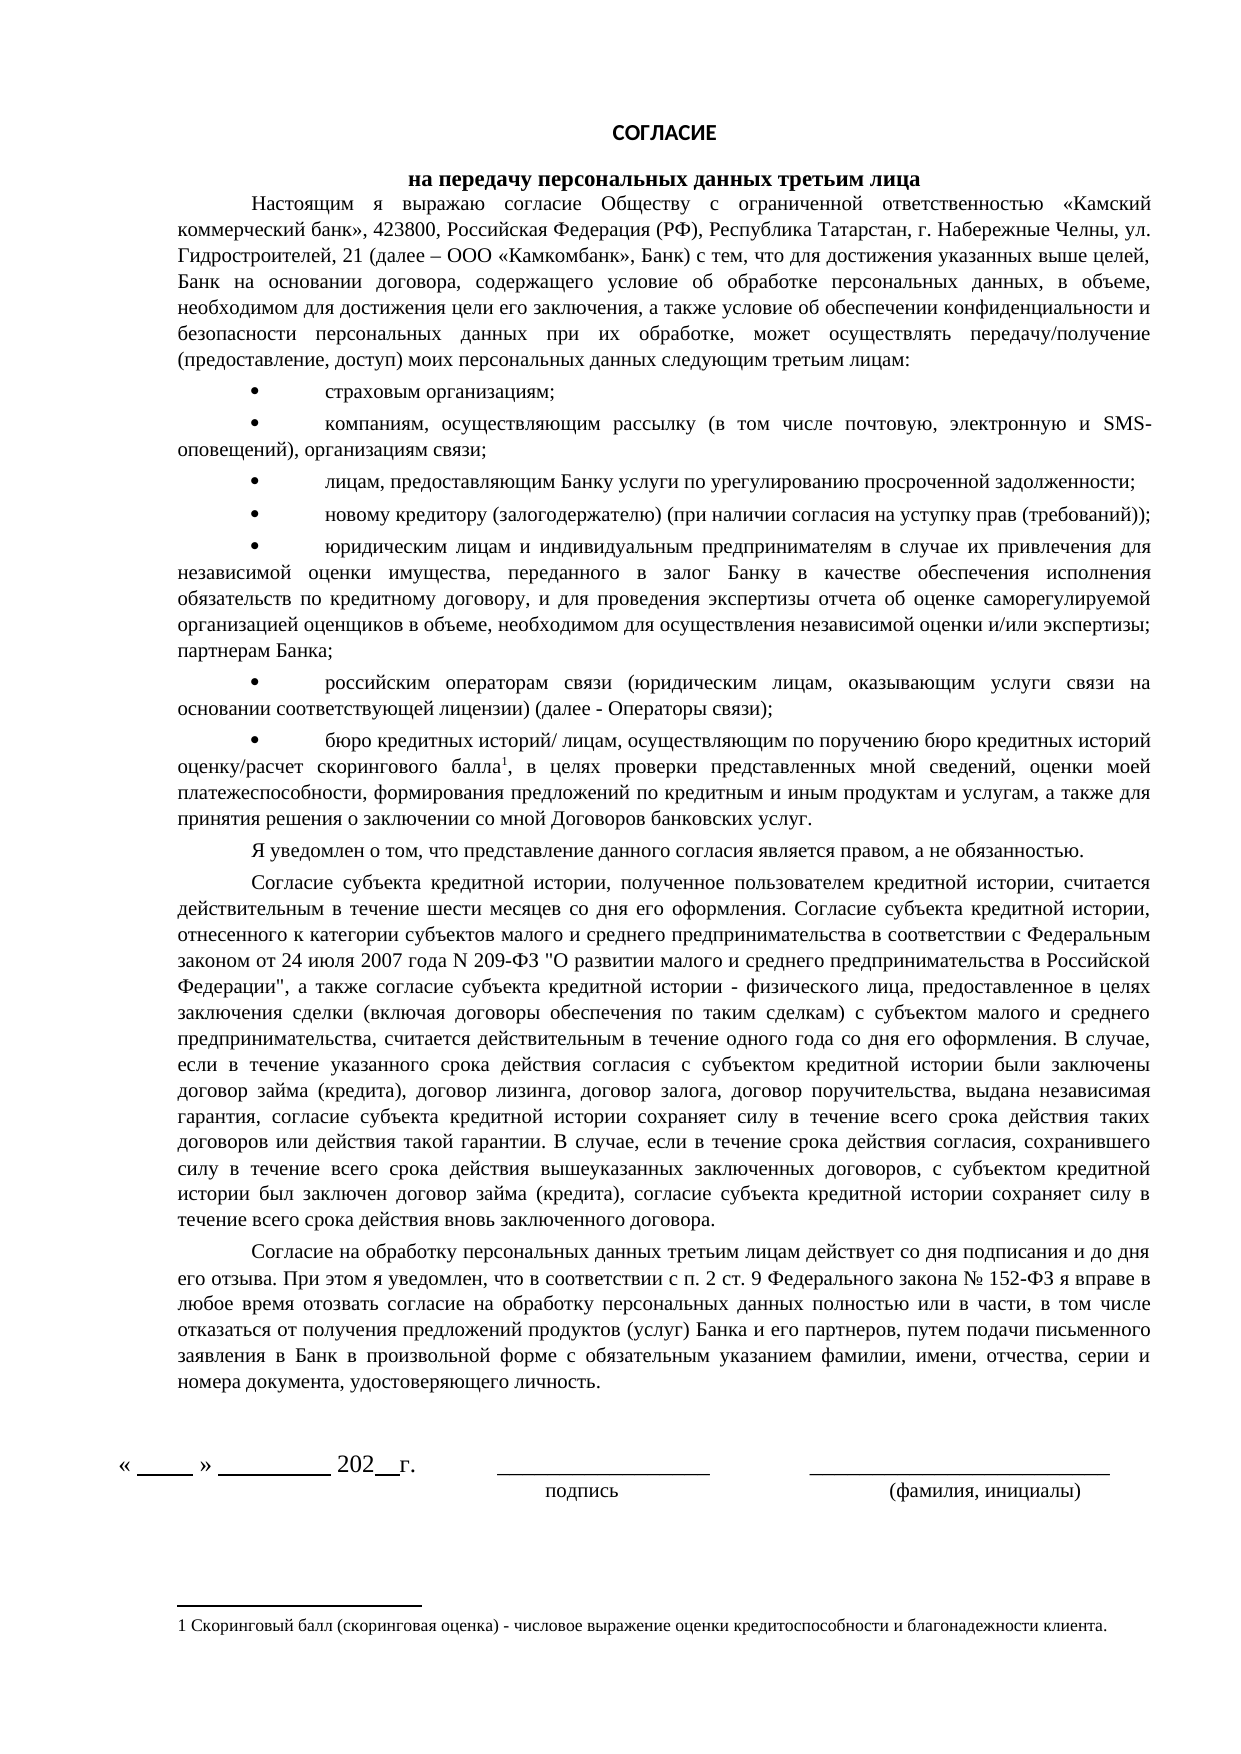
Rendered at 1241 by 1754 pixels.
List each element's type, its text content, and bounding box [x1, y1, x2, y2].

text Я уведомлен о том, что представление данного согласия является правом, а не обязанностью. [177, 838, 1152, 862]
list юридическим лицам и индивидуальным предпринимателям в случае их привлечения для независимой оценки имущества, переданного в залог Банку в качестве обеспечения исполнения обязательств по кредитному договору, и для проведения экспертизы отчета об оценке саморегулируемой организацией оценщиков в объеме, необходимом для осуществления независимой оценки и/или экспертизы; партнерам Банка; [177, 534, 1152, 662]
text Согласие субъекта кредитной истории, полученное пользователем кредитной истории, считается действительным в течение шести месяцев со дня его оформления. Согласие субъекта кредитной истории, отнесенного к категории субъектов малого и среднего предпринимательства в соответствии с Федеральным законом от 24 июля 2007 года N 209-ФЗ "О развитии малого и среднего предпринимательства в Российской Федерации", а также согласие субъекта кредитной истории - физического лица, предоставленное в целях заключения сделки (включая договоры обеспечения по таким сделкам) с субъектом малого и среднего предпринимательства, считается действительным в течение одного года со дня его оформления. В случае, если в течение указанного срока действия согласия с субъектом кредитной истории были заключены договор займа (кредита), договор лизинга, договор залога, договор поручительства, выдана независимая гарантия, согласие субъекта кредитной истории сохраняет силу в течение всего срока действия таких договоров или действия такой гарантии. В случае, если в течение срока действия согласия, сохранившего силу в течение всего срока действия вышеуказанных заключенных договоров, с субъектом кредитной истории был заключен договор займа (кредита), согласие субъекта кредитной истории сохраняет силу в течение всего срока действия вновь заключенного договора. [177, 870, 1152, 1231]
list лицам, предоставляющим Банку услуги по урегулированию просроченной задолженности; [177, 469, 1152, 493]
list российским операторам связи (юридическим лицам, оказывающим услуги связи на основании соответствующей лицензии) (далее - Операторы связи); [177, 670, 1152, 720]
text СОГЛАСИЕ [177, 118, 1152, 146]
list страховым организациям; [177, 379, 1152, 403]
text Согласие на обработку персональных данных третьим лицам действует со дня подписания и до дня его отзыва. При этом я уведомлен, что в соответствии с п. 2 ст. 9 Федерального закона № 152-ФЗ я вправе в любое время отозвать согласие на обработку персональных данных полностью или в части, в том числе отказаться от получения предложений продуктов (услуг) Банка и его партнеров, путем подачи письменного заявления в Банк в произвольной форме с обязательным указанием фамилии, имени, отчества, серии и номера документа, удостоверяющего личность. [177, 1239, 1152, 1393]
text Настоящим я выражаю согласие Обществу с ограниченной ответственностью «Камский коммерческий банк», 423800, Российская Федерация (РФ), Республика Татарстан, г. Набережные Челны, ул. Гидростроителей, 21 (далее – ООО «Камкомбанк», Банк) с тем, что для достижения указанных выше целей, Банк на основании договора, содержащего условие об обработке персональных данных, в объеме, необходимом для достижения цели его заключения, а также условие об обеспечении конфиденциальности и безопасности персональных данных при их обработке, может осуществлять передачу/получение (предоставление, доступ) моих персональных данных следующим третьим лицам: [177, 191, 1152, 371]
text « » 202 г. _________________ ________________________ [118, 1449, 1152, 1478]
list компаниям, осуществляющим рассылку (в том числе почтовую, электронную и SMS-оповещений), организациям связи; [177, 411, 1152, 461]
text подпись (фамилия, инициалы) [118, 1478, 1152, 1502]
list новому кредитору (залогодержателю) (при наличии согласия на уступку прав (требований)); [177, 502, 1152, 526]
text на передачу персональных данных третьим лица [177, 165, 1152, 191]
list бюро кредитных историй/ лицам, осуществляющим по поручению бюро кредитных историй оценку/расчет скорингового балла, в целях проверки представленных мной сведений, оценки моей платежеспособности, формирования предложений по кредитным и иным продуктам и услугам, а также для принятия решения о заключении со мной Договоров банковских услуг. [177, 728, 1152, 830]
